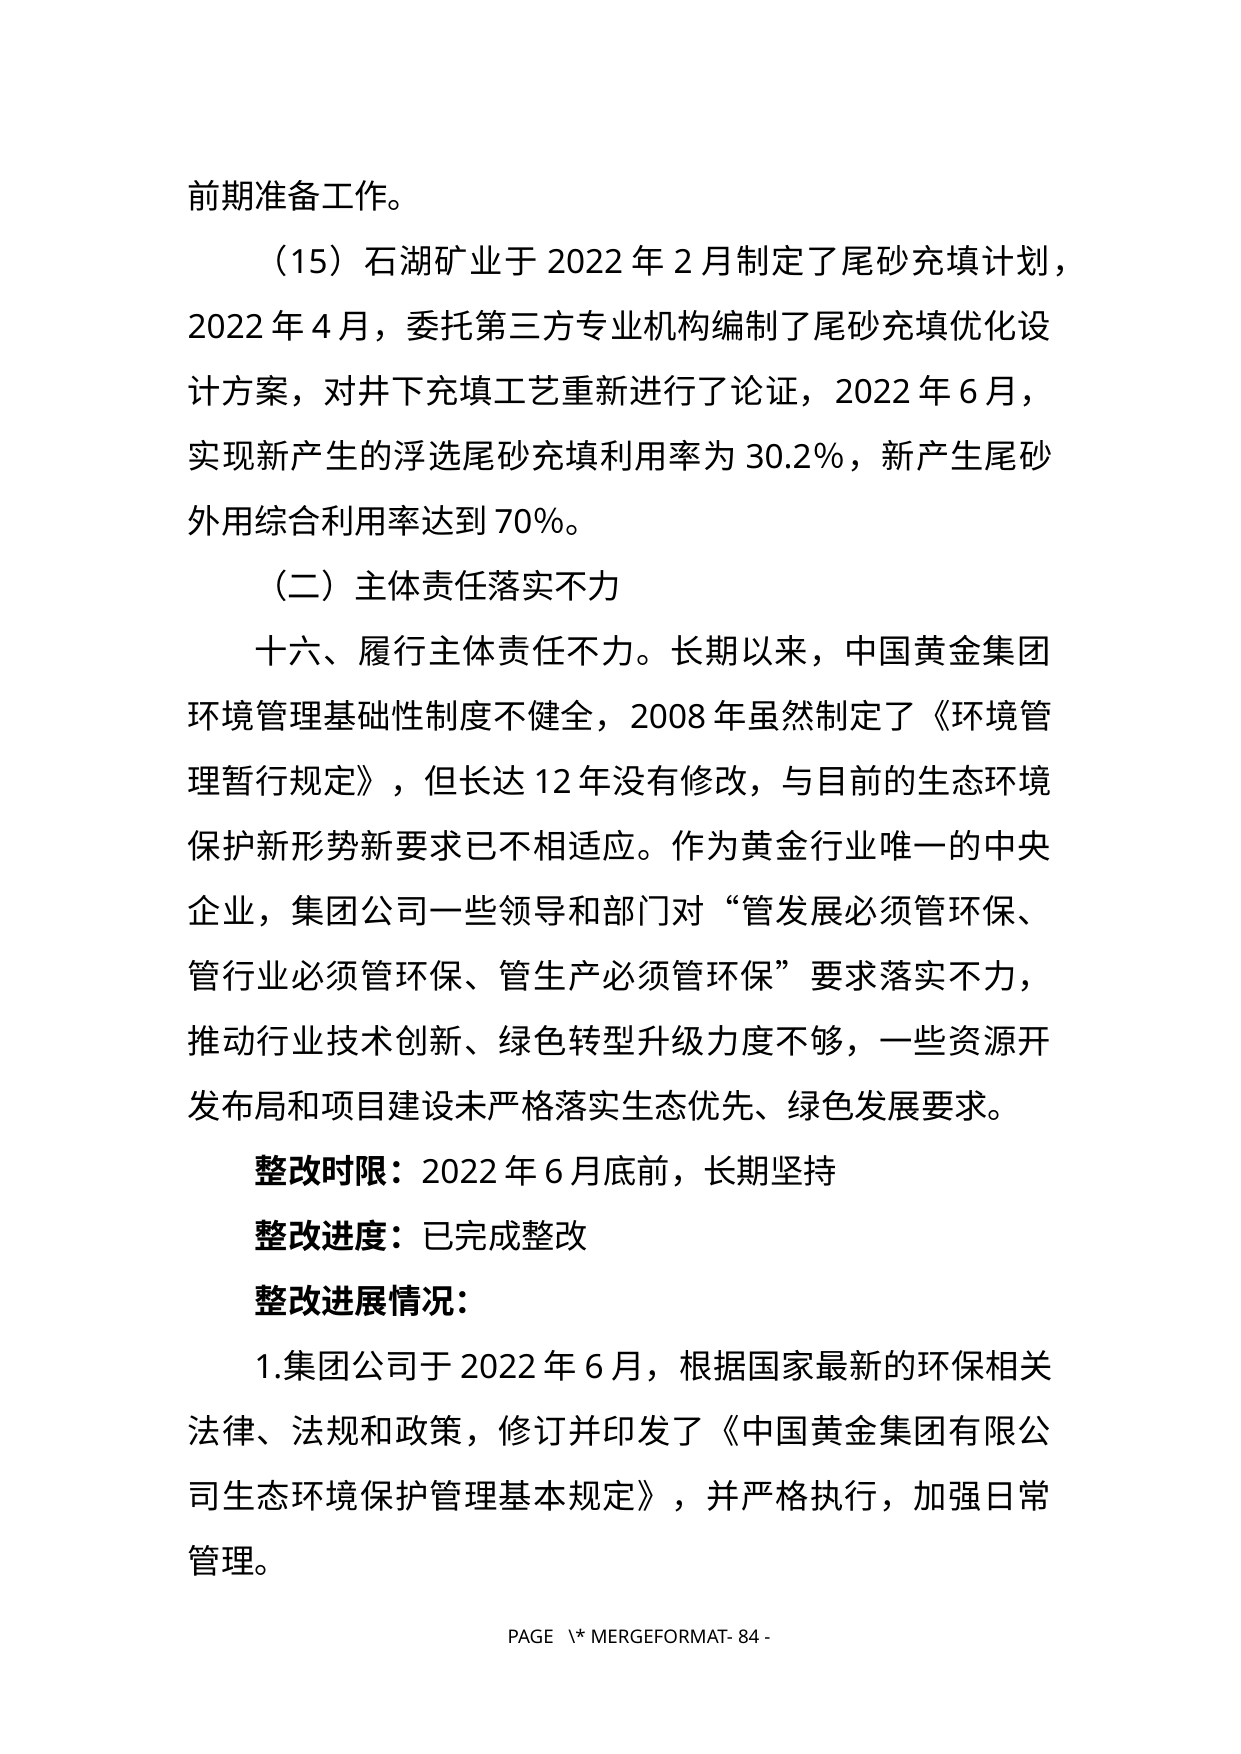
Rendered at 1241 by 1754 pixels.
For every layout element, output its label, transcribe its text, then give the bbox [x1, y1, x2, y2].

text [187, 162, 1053, 227]
text （15）石湖矿业于2022年2月制定了尾砂充填计划，2022年4月，委托第三方专业机构编制了尾砂充填优化设计方案，对井下充填工艺重新进行了论证，2022年6月，实现新产生的浮选尾砂充填利用率为30.2％，新产生尾砂外用综合利用率达到70％。 [187, 227, 1053, 552]
text （二）主体责任落实不力 [187, 552, 1053, 617]
text 十六、履行主体责任不力。长期以来，中国黄金集团环境管理基础性制度不健全，2008年虽然制定了《环境管理暂行规定》，但长达12年没有修改，与目前的生态环境保护新形势新要求已不相适应。作为黄金行业唯一的中央企业，集团公司一些领导和部门对“管发展必须管环保、管行业必须管环保、管生产必须管环保”要求落实不力，推动行业技术创新、绿色转型升级力度不够，一些资源开发布局和项目建设未严格落实生态优先、绿色发展要求。 [187, 617, 1053, 1137]
text 1.集团公司于2022年6月，根据国家最新的环保相关法律、法规和政策，修订并印发了《中国黄金集团有限公司生态环境保护管理基本规定》，并严格执行，加强日常管理。 [187, 1332, 1053, 1592]
text 整改进展情况： [187, 1267, 1053, 1332]
text 整改进度：已完成整改 [187, 1202, 1053, 1267]
text 整改时限：2022年6月底前，长期坚持 [187, 1137, 1053, 1202]
